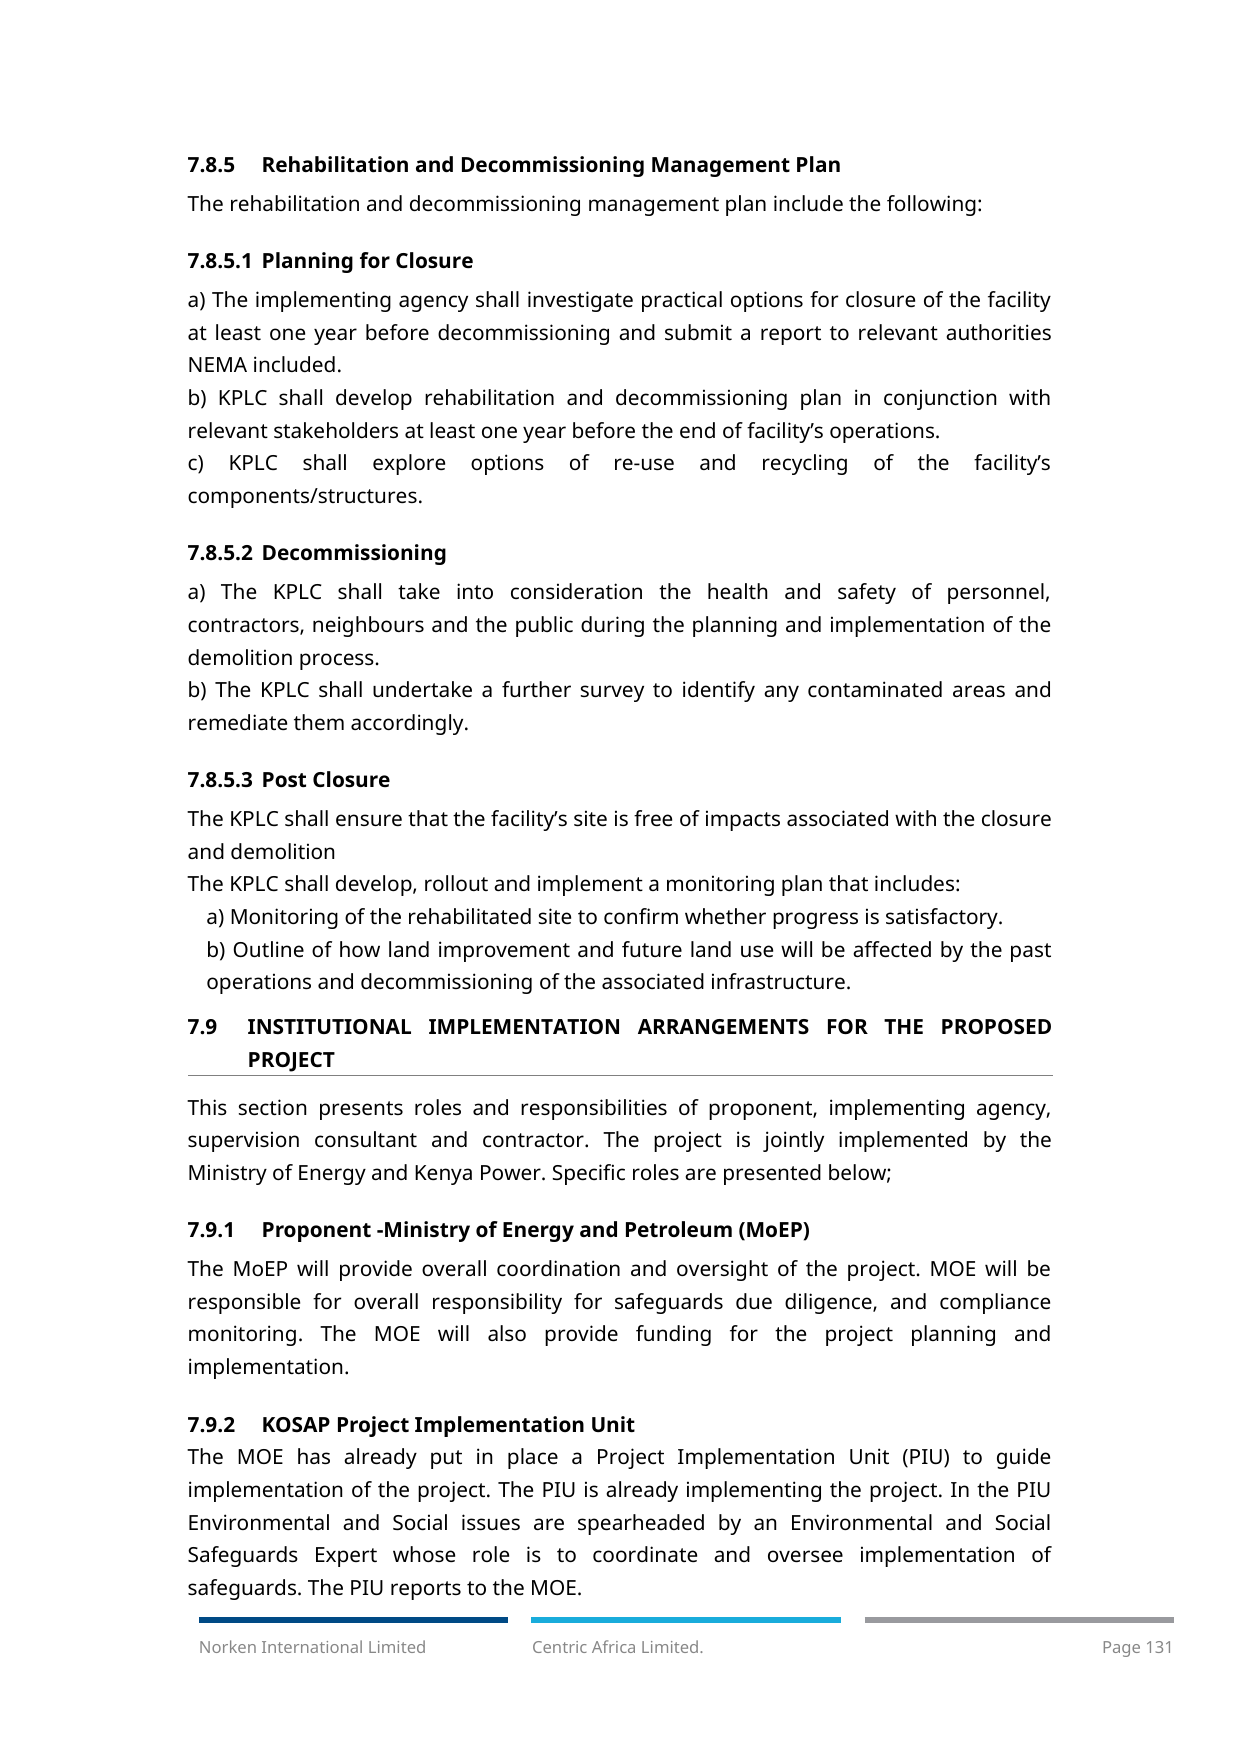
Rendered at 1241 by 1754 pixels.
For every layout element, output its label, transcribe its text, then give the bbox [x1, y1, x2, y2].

text The rehabilitation and decommissioning management plan include the following: [187, 189, 1053, 217]
text c) KPLC shall explore options of re-use and recycling of the facility’s components/structures. [187, 448, 1053, 509]
text The MoEP will provide overall coordination and oversight of the project. MOE will be responsible for overall responsibility for safeguards due diligence, and compliance monitoring. The MOE will also provide funding for the project planning and implementation. [187, 1254, 1053, 1381]
list Planning for Closure [187, 246, 1053, 275]
list Decommissioning [187, 538, 1053, 567]
text The MOE has already put in place a Project Implementation Unit (PIU) to guide implementation of the project. The PIU is already implementing the project. In the PIU Environmental and Social issues are spearheaded by an Environmental and Social Safeguards Expert whose role is to coordinate and oversee implementation of safeguards. The PIU reports to the MOE. [187, 1442, 1053, 1601]
subtitle Institutional Implementation Arrangements for the Proposed Project [187, 1012, 1053, 1076]
text The KPLC shall ensure that the facility’s site is free of impacts associated with the closure and demolition [187, 804, 1053, 865]
text The KPLC shall develop, rollout and implement a monitoring plan that includes: [187, 869, 1053, 898]
text b) The KPLC shall undertake a further survey to identify any contaminated areas and remediate them accordingly. [187, 675, 1053, 736]
text a) The implementing agency shall investigate practical options for closure of the facility at least one year before decommissioning and submit a report to relevant authorities NEMA included. [187, 285, 1053, 379]
list Rehabilitation and Decommissioning Management Plan [187, 150, 1053, 178]
text b) KPLC shall develop rehabilitation and decommissioning plan in conjunction with relevant stakeholders at least one year before the end of facility’s operations. [187, 383, 1053, 444]
text This section presents roles and responsibilities of proponent, implementing agency, supervision consultant and contractor. The project is jointly implemented by the Ministry of Energy and Kenya Power. Specific roles are presented below; [187, 1093, 1053, 1186]
list Post Closure [187, 765, 1053, 794]
text a) Monitoring of the rehabilitated site to confirm whether progress is satisfactory. [206, 902, 1053, 931]
list KOSAP Project Implementation Unit [187, 1410, 1053, 1438]
list Proponent -Ministry of Energy and Petroleum (MoEP) [187, 1216, 1053, 1244]
text b) Outline of how land improvement and future land use will be affected by the past operations and decommissioning of the associated infrastructure. [206, 935, 1053, 996]
text a) The KPLC shall take into consideration the health and safety of personnel, contractors, neighbours and the public during the planning and implementation of the demolition process. [187, 577, 1053, 671]
